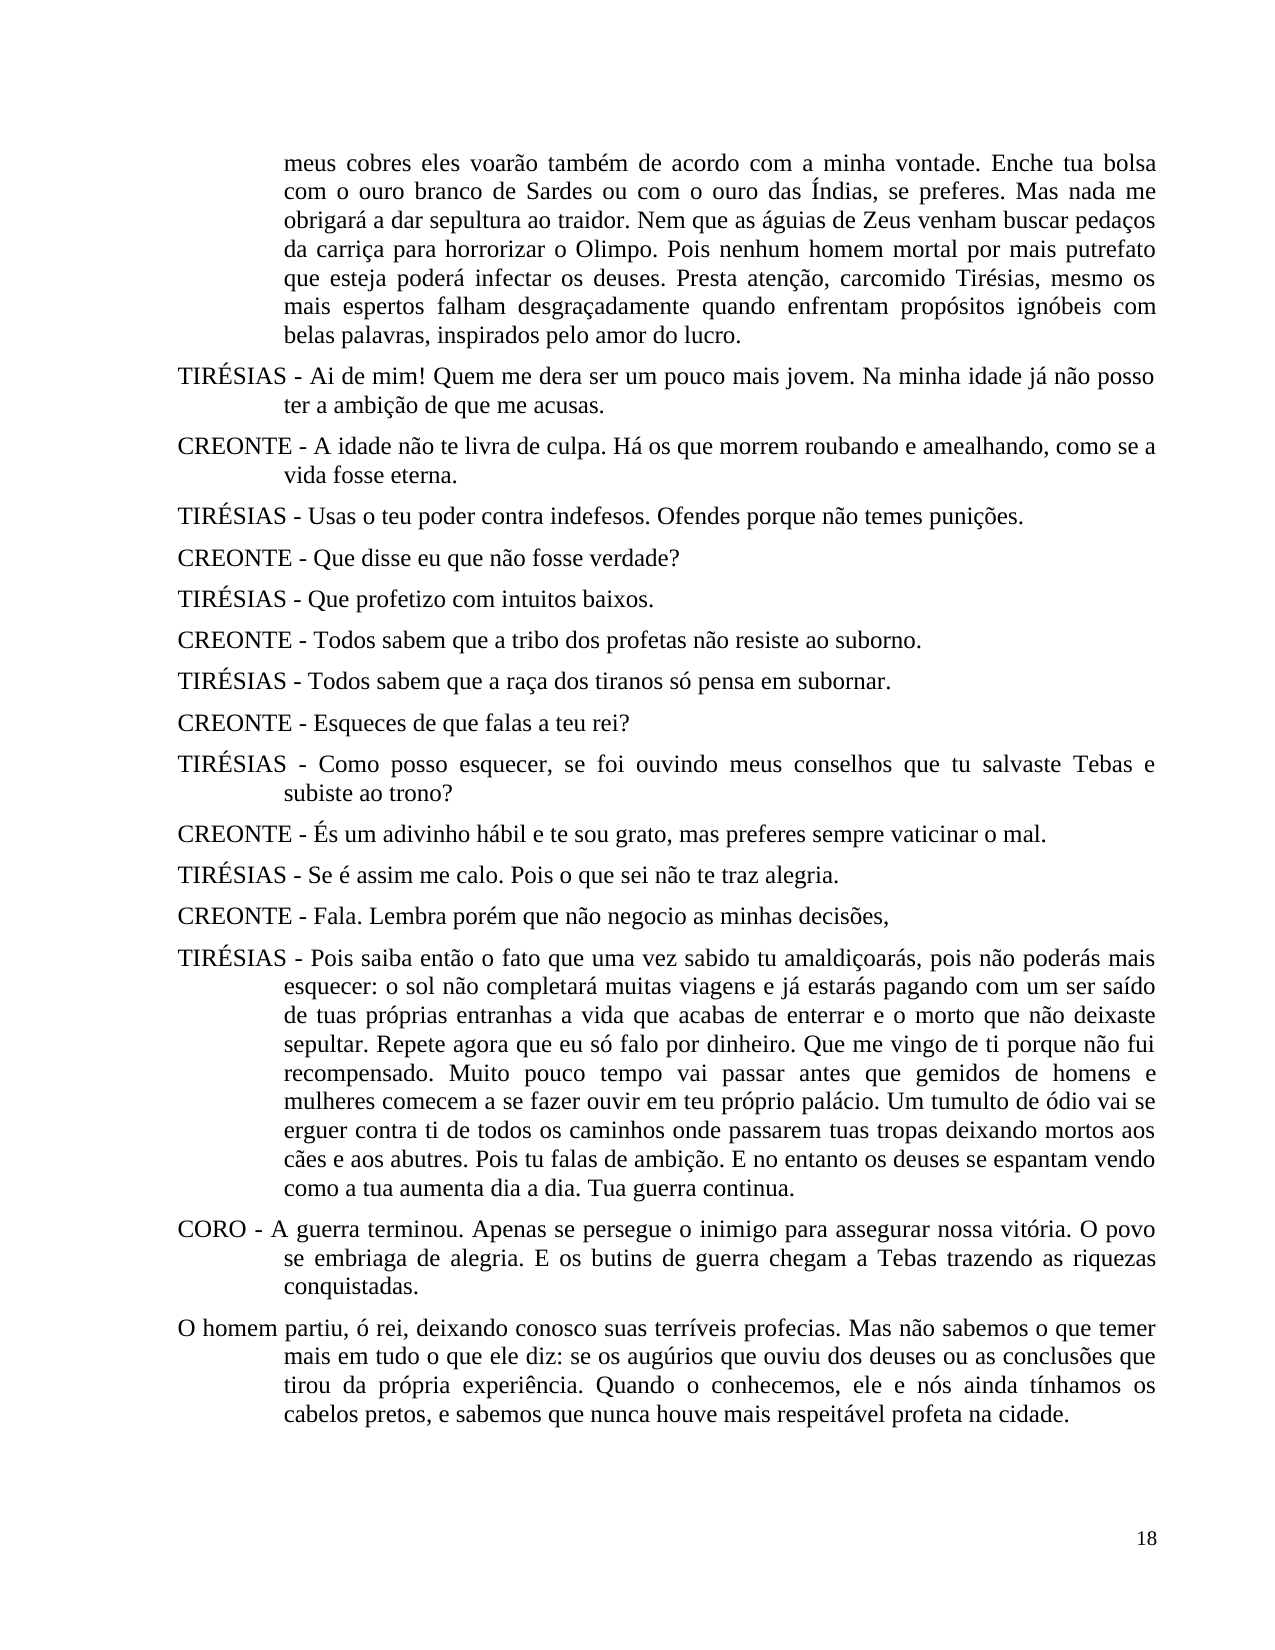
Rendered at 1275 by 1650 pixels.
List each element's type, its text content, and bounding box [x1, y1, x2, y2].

text TIRÉSIAS - Ai de mim! Quem me dera ser um pouco mais jovem. Na minha idade já não posso ter a ambição de que me acusas. [177, 361, 1157, 419]
text TIRÉSIAS - Todos sabem que a raça dos tiranos só pensa em subornar. [177, 666, 1157, 695]
text TIRÉSIAS - Usas o teu poder contra indefesos. Ofendes porque não temes punições. [177, 501, 1157, 530]
text TIRÉSIAS - Como posso esquecer, se foi ouvindo meus conselhos que tu salvaste Tebas e subiste ao trono? [177, 749, 1157, 806]
text CORO - A guerra terminou. Apenas se persegue o inimigo para assegurar nossa vitória. O povo se embriaga de alegria. E os butins de guerra chegam a Tebas trazendo as riquezas conquistadas. [177, 1214, 1157, 1300]
text TIRÉSIAS - Pois saiba então o fato que uma vez sabido tu amaldiçoarás, pois não poderás mais esquecer: o sol não completará muitas viagens e já estarás pagando com um ser saído de tuas próprias entranhas a vida que acabas de enterrar e o morto que não deixaste sepultar. Repete agora que eu só falo por dinheiro. Que me vingo de ti porque não fui recompensado. Muito pouco tempo vai passar antes que gemidos de homens e mulheres comecem a se fazer ouvir em teu próprio palácio. Um tumulto de ódio vai se erguer contra ti de todos os caminhos onde passarem tuas tropas deixando mortos aos cães e aos abutres. Pois tu falas de ambição. E no entanto os deuses se espantam vendo como a tua aumenta dia a dia. Tua guerra continua. [177, 943, 1157, 1201]
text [177, 148, 1157, 349]
text CREONTE - Todos sabem que a tribo dos profetas não resiste ao suborno. [177, 625, 1157, 654]
text CREONTE - Esqueces de que falas a teu rei? [177, 708, 1157, 736]
text CREONTE - Que disse eu que não fosse verdade? [177, 543, 1157, 571]
text CREONTE - A idade não te livra de culpa. Há os que morrem roubando e amealhando, como se a vida fosse eterna. [177, 431, 1157, 489]
text TIRÉSIAS - Se é assim me calo. Pois o que sei não te traz alegria. [177, 860, 1157, 889]
text O homem partiu, ó rei, deixando conosco suas terríveis profecias. Mas não sabemos o que temer mais em tudo o que ele diz: se os augúrios que ouviu dos deuses ou as conclusões que tirou da própria experiência. Quando o conhecemos, ele e nós ainda tínhamos os cabelos pretos, e sabemos que nunca houve mais respeitável profeta na cidade. [177, 1313, 1157, 1428]
text CREONTE - És um adivinho hábil e te sou grato, mas preferes sempre vaticinar o mal. [177, 819, 1157, 848]
text CREONTE - Fala. Lembra porém que não negocio as minhas decisões, [177, 901, 1157, 930]
text TIRÉSIAS - Que profetizo com intuitos baixos. [177, 584, 1157, 613]
